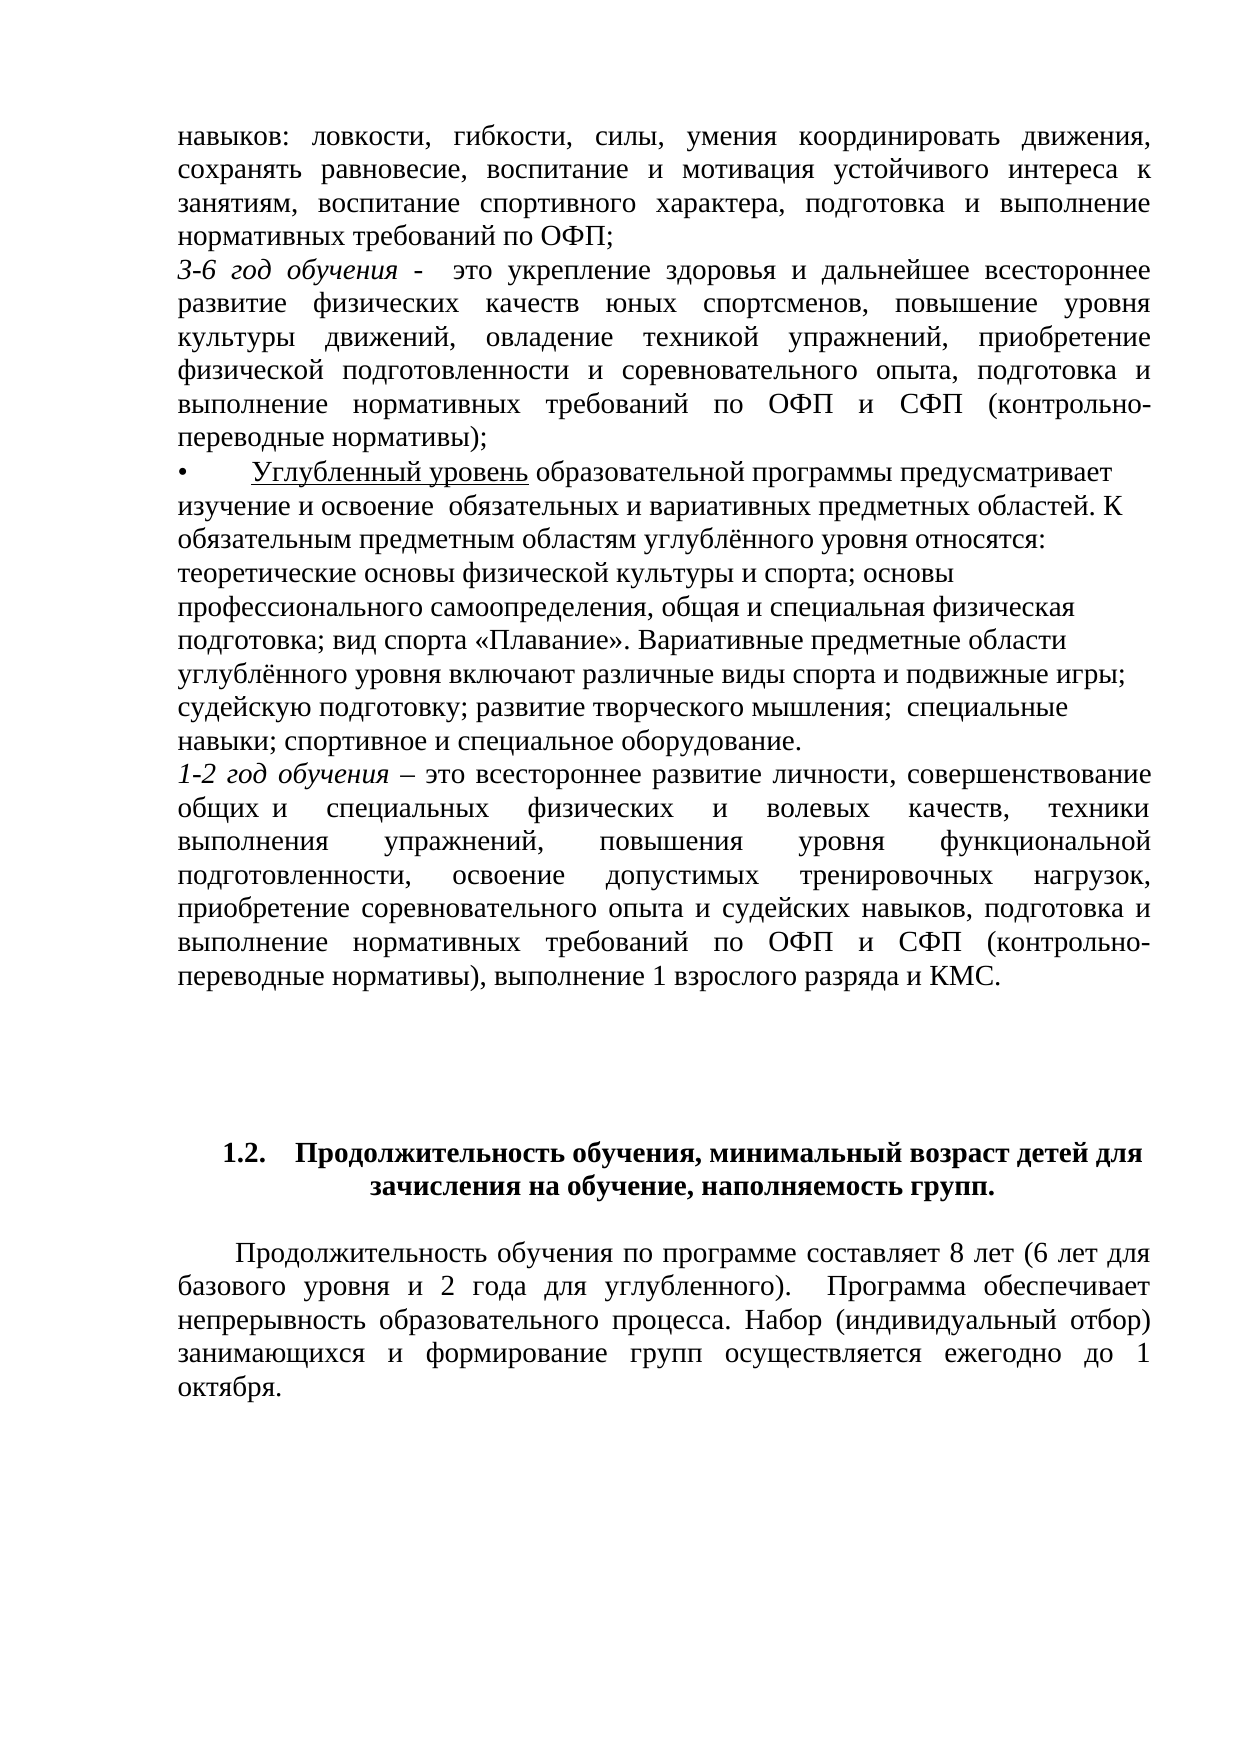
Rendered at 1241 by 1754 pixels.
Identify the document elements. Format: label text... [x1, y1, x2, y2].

text Продолжительность обучения по программе составляет 8 лет (6 лет для базового уровня и 2 года для углубленного). Программа обеспечивает непрерывность образовательного процесса. Набор (индивидуальный отбор) занимающихся и формирование групп осуществляется ежегодно до 1 октября. [177, 1235, 1152, 1403]
text 3-6 год обучения - это укрепление здоровья и дальнейшее всестороннее развитие физических качеств юных спортсменов, повышение уровня культуры движений, овладение техникой упражнений, приобретение физической подготовленности и соревновательного опыта, подготовка и выполнение нормативных требований по ОФП и СФП (контрольно-переводные нормативы); [177, 252, 1152, 453]
text 1.2. Продолжительность обучения, минимальный возраст детей для зачисления на обучение, наполняемость групп. [214, 1135, 1152, 1202]
text • Углубленный уровень образовательной программы предусматривает изучение и освоение обязательных и вариативных предметных областей. К обязательным предметным областям углублённого уровня относятся: теоретические основы физической культуры и спорта; основы профессионального самоопределения, общая и специальная физическая подготовка; вид спорта «Плавание». Вариативные предметные области углублённого уровня включают различные виды спорта и подвижные игры; судейскую подготовку; развитие творческого мышления; специальные навыки; спортивное и специальное оборудование. [177, 455, 1152, 757]
text 1-2 год обучения – это всестороннее развитие личности, совершенствование общих и специальных физических и волевых качеств, техники выполнения упражнений, повышения уровня функциональной подготовленности, освоение допустимых тренировочных нагрузок, приобретение соревновательного опыта и судейских навыков, подготовка и выполнение нормативных требований по ОФП и СФП (контрольно-переводные нормативы), выполнение 1 взрослого разряда и КМС. [177, 757, 1152, 992]
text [177, 118, 1152, 252]
